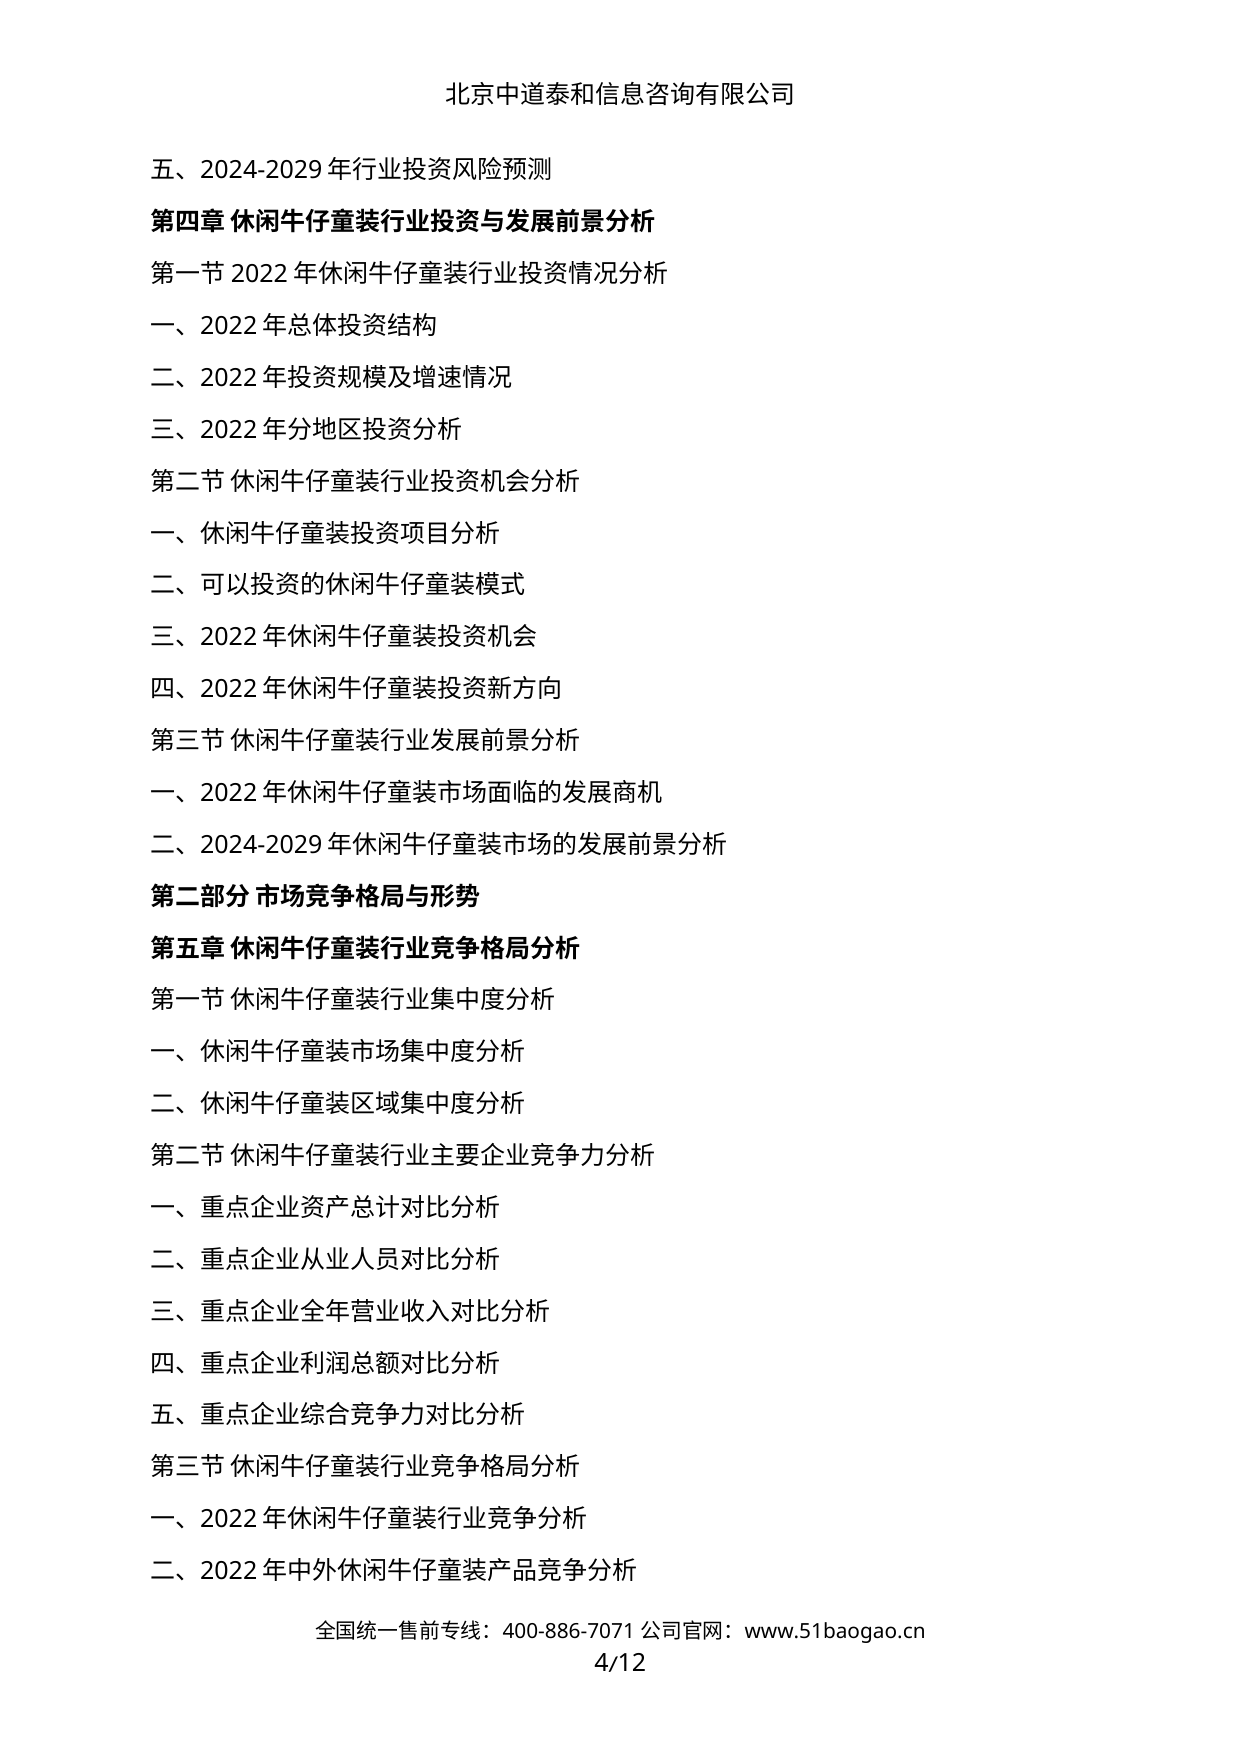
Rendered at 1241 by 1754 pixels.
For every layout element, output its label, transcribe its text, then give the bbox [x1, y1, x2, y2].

text 一、2022年总体投资结构 [150, 306, 1090, 342]
text 二、可以投资的休闲牛仔童装模式 [150, 565, 1090, 601]
text 一、重点企业资产总计对比分析 [150, 1187, 1090, 1224]
text 一、休闲牛仔童装市场集中度分析 [150, 1032, 1090, 1068]
text 一、2022年休闲牛仔童装市场面临的发展商机 [150, 772, 1090, 809]
text 三、重点企业全年营业收入对比分析 [150, 1291, 1090, 1327]
text 二、休闲牛仔童装区域集中度分析 [150, 1084, 1090, 1120]
text 五、重点企业综合竞争力对比分析 [150, 1395, 1090, 1431]
text 第三节 休闲牛仔童装行业竞争格局分析 [150, 1447, 1090, 1483]
text 三、2022年分地区投资分析 [150, 409, 1090, 446]
text 四、2022年休闲牛仔童装投资新方向 [150, 669, 1090, 705]
text 二、2024-2029年休闲牛仔童装市场的发展前景分析 [150, 824, 1090, 861]
text 第四章 休闲牛仔童装行业投资与发展前景分析 [150, 202, 1090, 238]
text 四、重点企业利润总额对比分析 [150, 1343, 1090, 1379]
text 三、2022年休闲牛仔童装投资机会 [150, 617, 1090, 653]
text 第三节 休闲牛仔童装行业发展前景分析 [150, 721, 1090, 757]
text 第一节 休闲牛仔童装行业集中度分析 [150, 980, 1090, 1016]
text 一、休闲牛仔童装投资项目分析 [150, 513, 1090, 549]
text 一、2022年休闲牛仔童装行业竞争分析 [150, 1499, 1090, 1535]
text 五、2024-2029年行业投资风险预测 [150, 150, 1090, 186]
text 二、2022年投资规模及增速情况 [150, 357, 1090, 394]
text 第二节 休闲牛仔童装行业投资机会分析 [150, 461, 1090, 497]
text 二、重点企业从业人员对比分析 [150, 1239, 1090, 1276]
text 二、2022年中外休闲牛仔童装产品竞争分析 [150, 1551, 1090, 1587]
text 第二节 休闲牛仔童装行业主要企业竞争力分析 [150, 1136, 1090, 1172]
text 第二部分 市场竞争格局与形势 [150, 876, 1090, 912]
text 第一节 2022年休闲牛仔童装行业投资情况分析 [150, 254, 1090, 290]
text 第五章 休闲牛仔童装行业竞争格局分析 [150, 928, 1090, 964]
